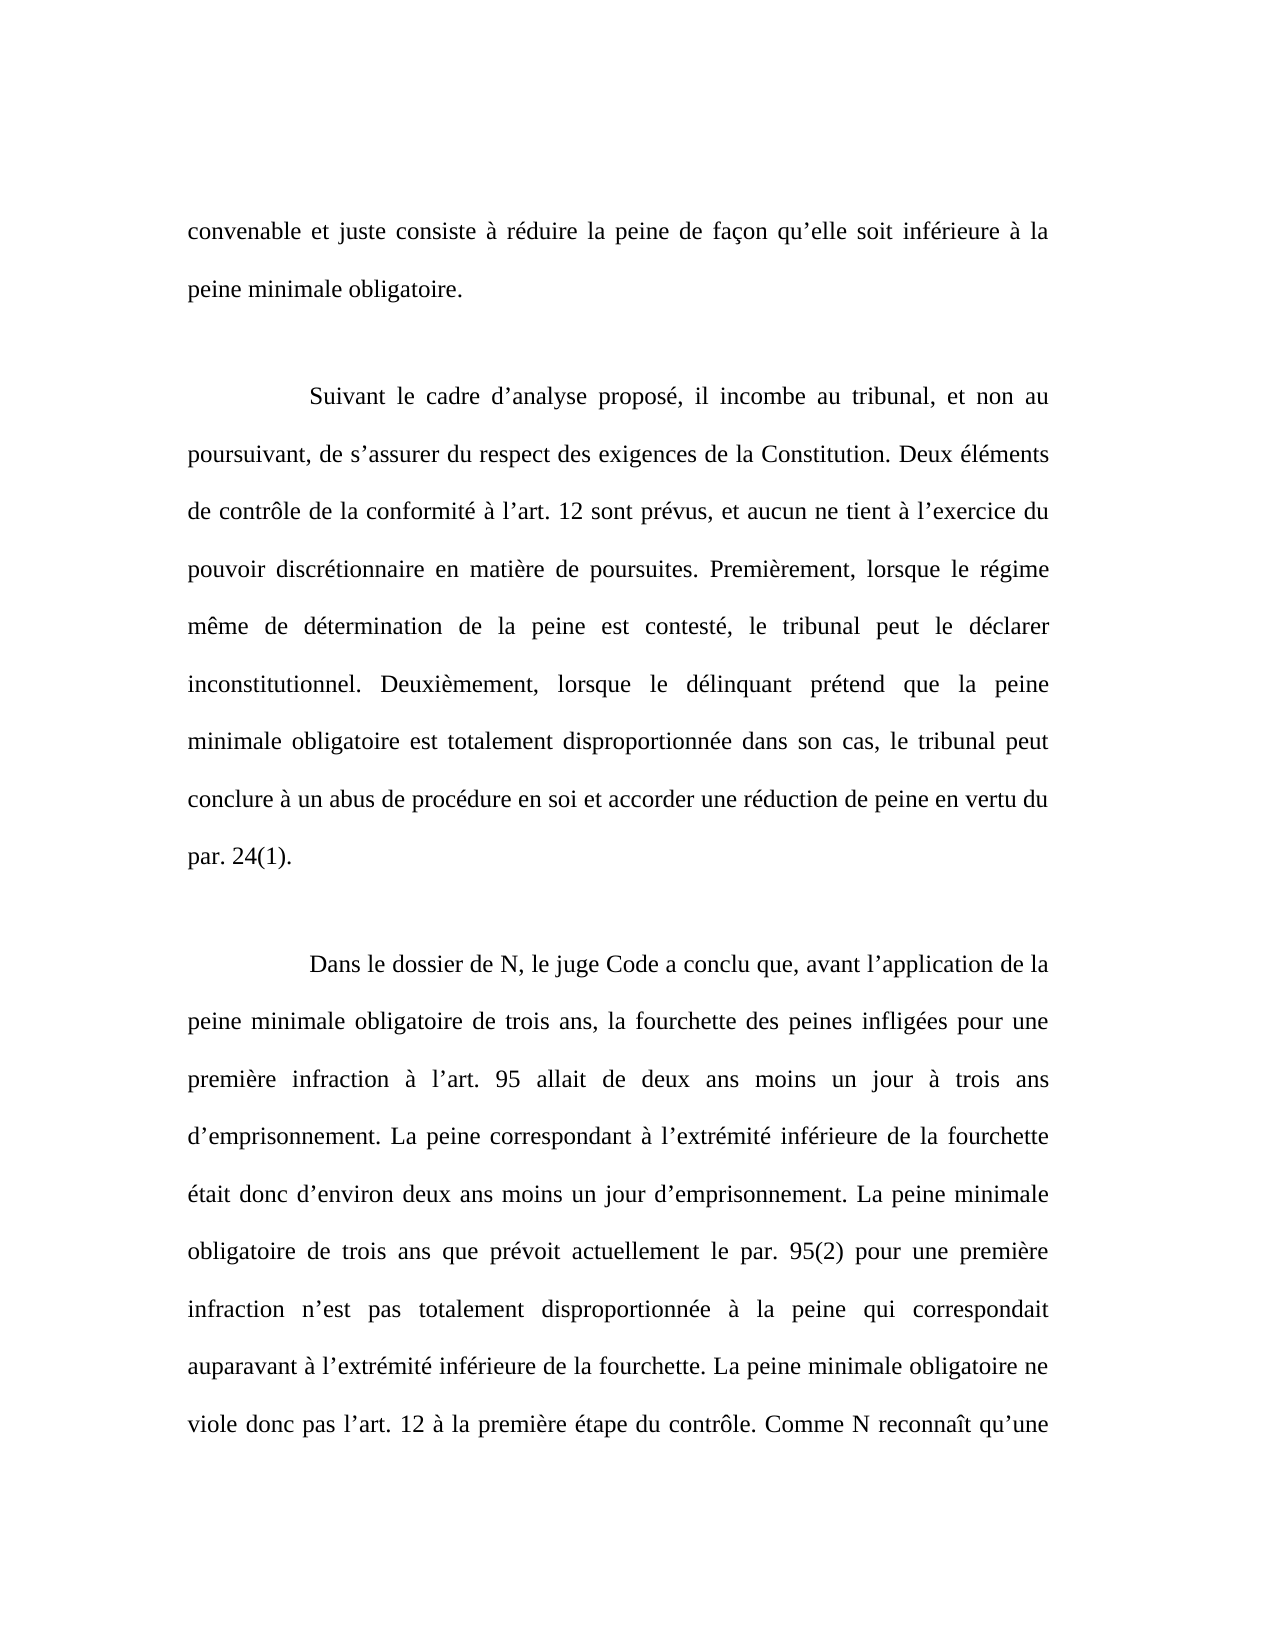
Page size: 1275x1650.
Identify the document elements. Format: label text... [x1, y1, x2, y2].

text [187, 949, 1050, 1438]
text Suivant le cadre d’analyse proposé, il incombe au tribunal, et non au poursuivant, de s’assurer du respect des exigences de la Constitution. Deux éléments de contrôle de la conformité à l’art. 12 sont prévus, et aucun ne tient à l’exercice du pouvoir discrétionnaire en matière de poursuites. Premièrement, lorsque le régime même de détermination de la peine est contesté, le tribunal peut le déclarer inconstitutionnel. Deuxièmement, lorsque le délinquant prétend que la peine minimale obligatoire est totalement disproportionnée dans son cas, le tribunal peut conclure à un abus de procédure en soi et accorder une réduction de peine en vertu du par. 24(1). [187, 381, 1050, 870]
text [187, 216, 1050, 303]
